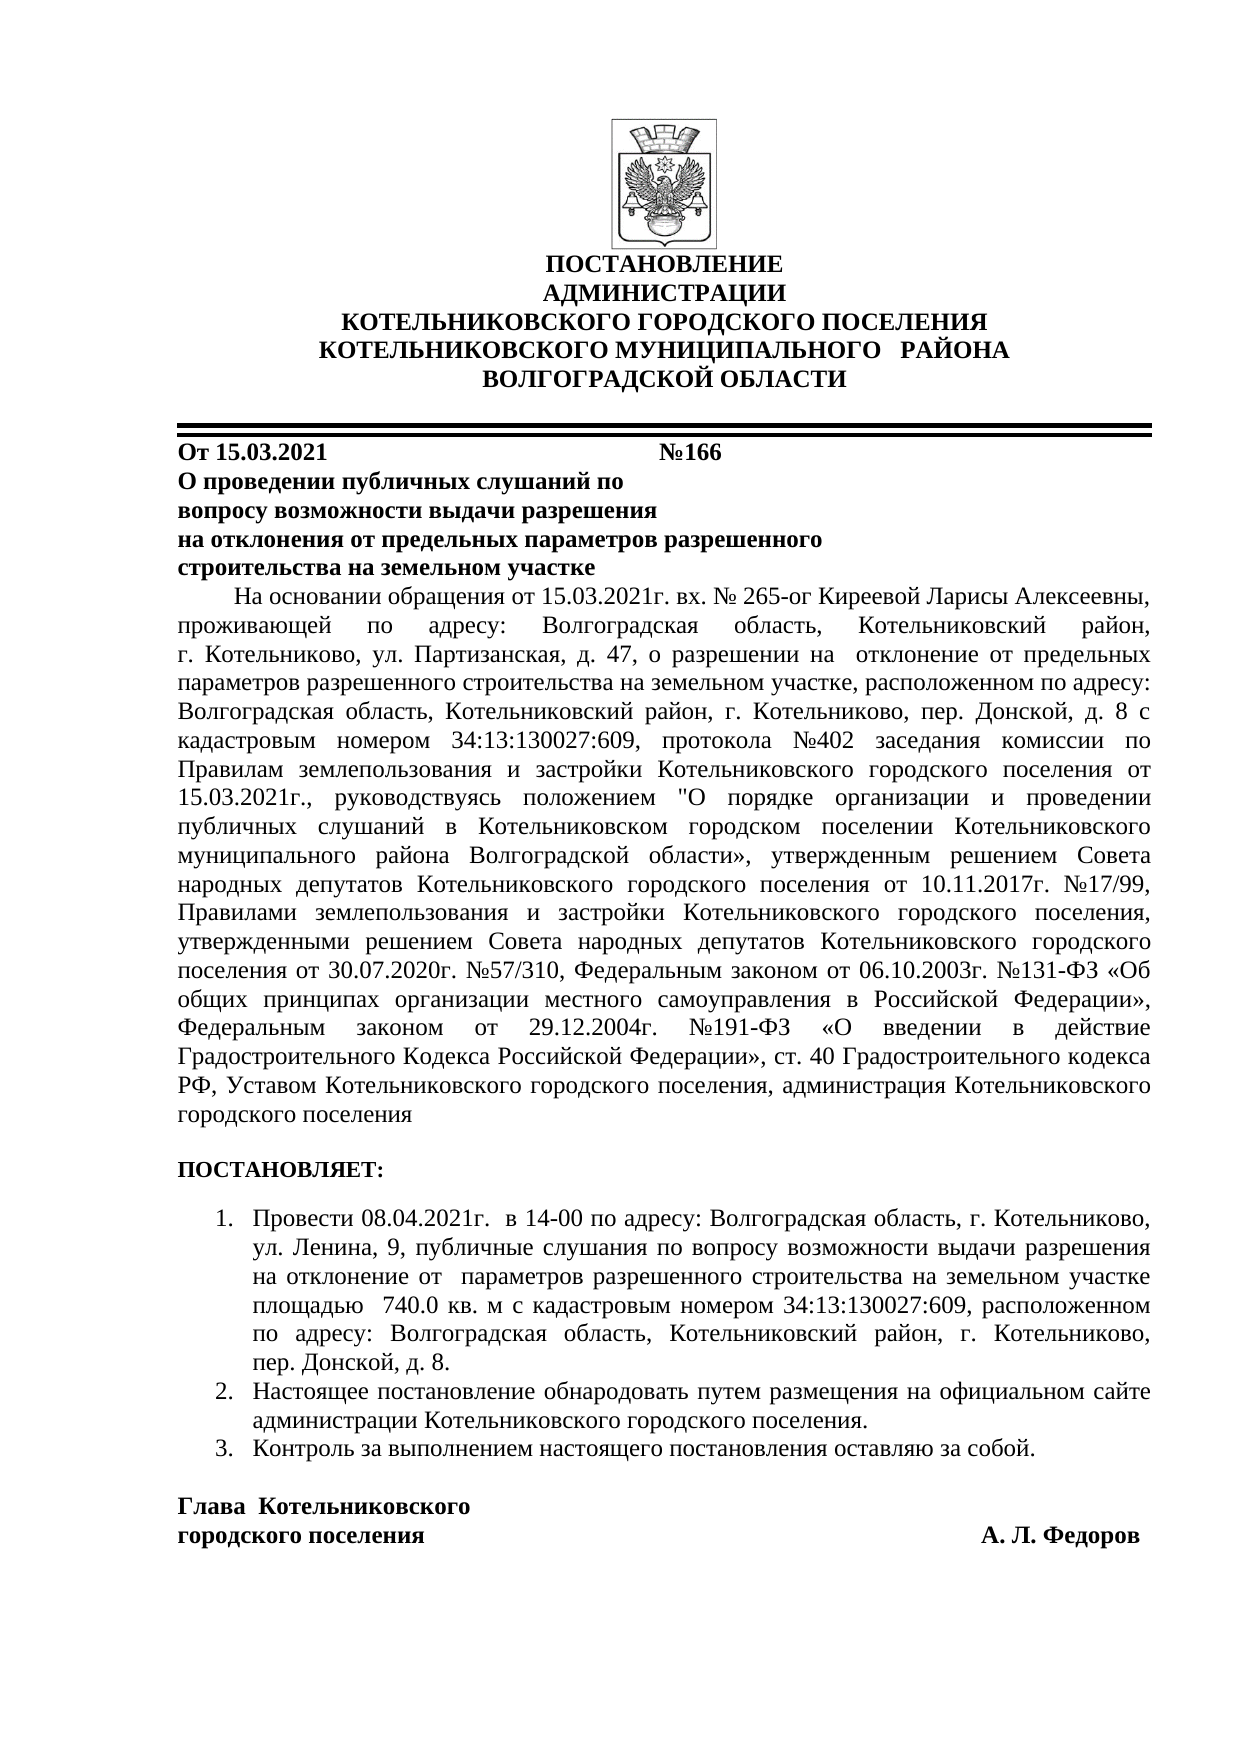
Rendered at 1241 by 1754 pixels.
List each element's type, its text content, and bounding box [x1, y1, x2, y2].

text О проведении публичных слушаний по вопросу возможности выдачи разрешения [177, 466, 1152, 524]
list Настоящее постановление обнародовать путем размещения на официальном сайте администрации Котельниковского городского поселения. [215, 1376, 1152, 1433]
text на отклонения от предельных параметров разрешенного строительства на земельном участке [177, 524, 1152, 581]
text ПОСТАНОВЛЕНИЕ [177, 249, 1152, 278]
text КОТЕЛЬНИКОВСКОГО ГОРОДСКОГО ПОСЕЛЕНИЯ [177, 307, 1152, 336]
text ПОСТАНОВЛЯЕТ: [177, 1156, 1152, 1183]
list Провести 08.04.2021г. в 14-00 по адресу: Волгоградская область, г. Котельниково, ул. Ленина, 9, публичные слушания по вопросу возможности выдачи разрешения на отклонение от параметров разрешенного строительства на земельном участке площадью 740.0 кв. м с кадастровым номером 34:13:130027:609, расположенном по адресу: Волгоградская область, Котельниковский район, г. Котельниково, пер. Донской, д. 8. [215, 1203, 1152, 1376]
picture [608, 118, 721, 250]
text На основании обращения от 15.03.2021г. вх. № 265-ог Киреевой Ларисы Алексеевны, проживающей по адресу: Волгоградская область, Котельниковский район, г. Котельниково, ул. Партизанская, д. 47, о разрешении на отклонение от предельных параметров разрешенного строительства на земельном участке, расположенном по адресу: Волгоградская область, Котельниковский район, г. Котельниково, пер. Донской, д. 8 с кадастровым номером 34:13:130027:609, протокола №402 заседания комиссии по Правилам землепользования и застройки Котельниковского городского поселения от 15.03.2021г., руководствуясь положением "О порядке организации и проведении публичных слушаний в Котельниковском городском поселении Котельниковского муниципального района Волгоградской области», утвержденным решением Совета народных депутатов Котельниковского городского поселения от 10.11.2017г. №17/99, Правилами землепользования и застройки Котельниковского городского поселения, утвержденными решением Совета народных депутатов Котельниковского городского поселения от 30.07.2020г. №57/310, Федеральным законом от 06.10.2003г. №131-ФЗ «Об общих принципах организации местного самоуправления в Российской Федерации», Федеральным законом от 29.12.2004г. №191-ФЗ «О введении в действие Градостроительного Кодекса Российской Федерации», ст. 40 Градостроительного кодекса РФ, Уставом Котельниковского городского поселения, администрация Котельниковского городского поселения [177, 581, 1152, 1127]
text ВОЛГОГРАДСКОЙ ОБЛАСТИ [177, 364, 1152, 393]
text КОТЕЛЬНИКОВСКОГО МУНИЦИПАЛЬНОГО РАЙОНА [177, 336, 1152, 364]
text АДМИНИСТРАЦИИ [177, 278, 1152, 307]
list Контроль за выполнением настоящего постановления оставляю за собой. [215, 1433, 1152, 1462]
text Глава Котельниковского [177, 1491, 1152, 1520]
text От 15.03.2021 №166 [177, 437, 1152, 466]
text городского поселения А. Л. Федоров [177, 1520, 1152, 1548]
